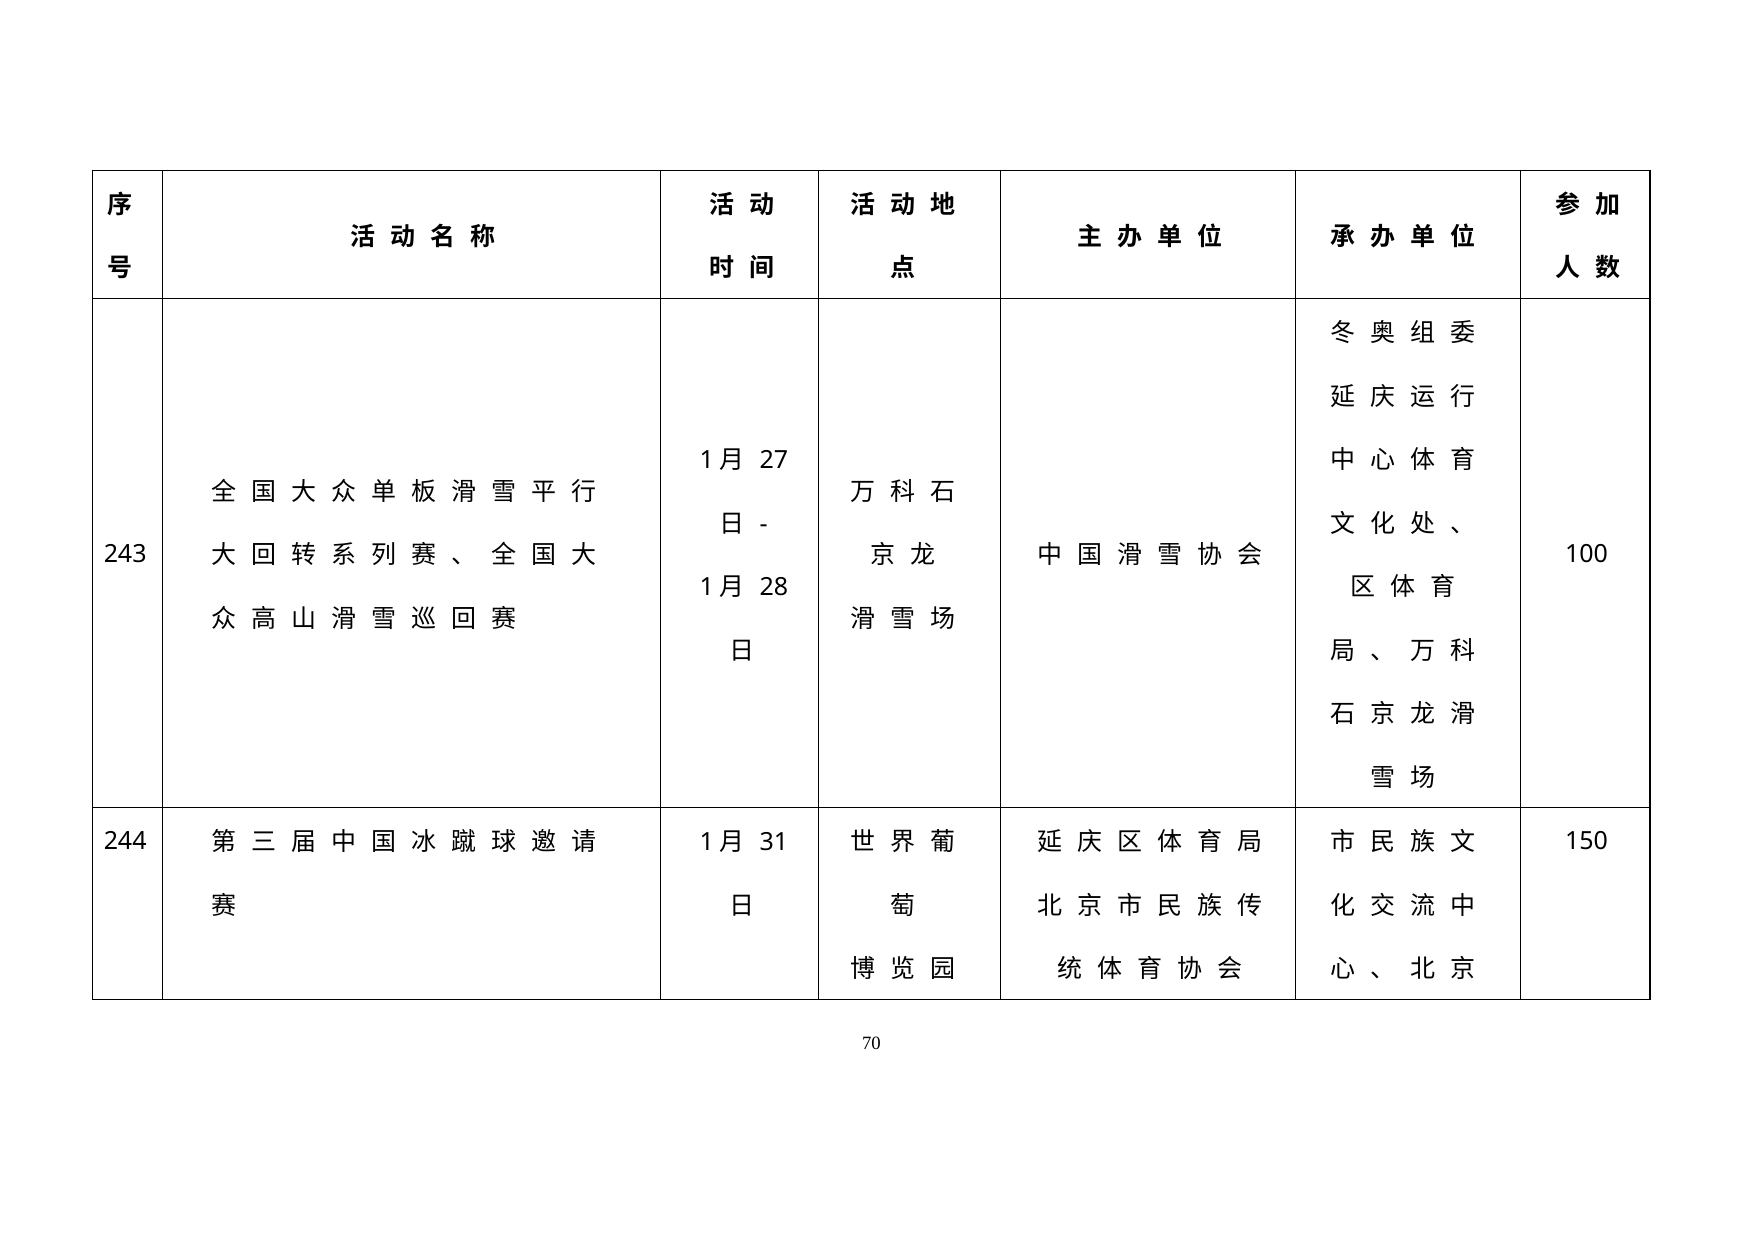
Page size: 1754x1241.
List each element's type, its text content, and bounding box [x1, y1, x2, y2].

table_cell 世界葡萄 博览园 [819, 808, 1000, 999]
table_cell 全国大众单板滑雪平行大回转系列赛、全国大众高山滑雪巡回赛 [163, 299, 660, 807]
table_cell 100 [1521, 299, 1649, 807]
table_cell 150 [1521, 808, 1649, 999]
table_cell 冬奥组委延庆运行中心体育文化处、区体育局、万科石京龙滑雪场 [1296, 299, 1520, 807]
table_cell 市民族文化交流中心、北京八达岭世界葡萄博览中心 [1296, 808, 1520, 999]
table_header 承办单位 [1296, 171, 1520, 298]
table_cell 1月27日- 1月28日 [661, 299, 818, 807]
table_header 活动地点 [819, 171, 1000, 298]
table_header 主办单位 [1001, 171, 1295, 298]
table_cell 第三届中国冰蹴球邀请赛 [163, 808, 660, 999]
table_header 序号 [93, 171, 162, 298]
table_cell 延庆区体育局 北京市民族传统体育协会 [1001, 808, 1295, 999]
table_cell 中国滑雪协会 [1001, 299, 1295, 807]
table_header 活动时间 [661, 171, 818, 298]
table_header 活动名称 [163, 171, 660, 298]
table_cell 244 [93, 808, 162, 999]
table_cell 万科石京龙 滑雪场 [819, 299, 1000, 807]
table_cell 1月31日 [661, 808, 818, 999]
table_cell 243 [93, 299, 162, 807]
table_header 参加人数 [1521, 171, 1649, 298]
